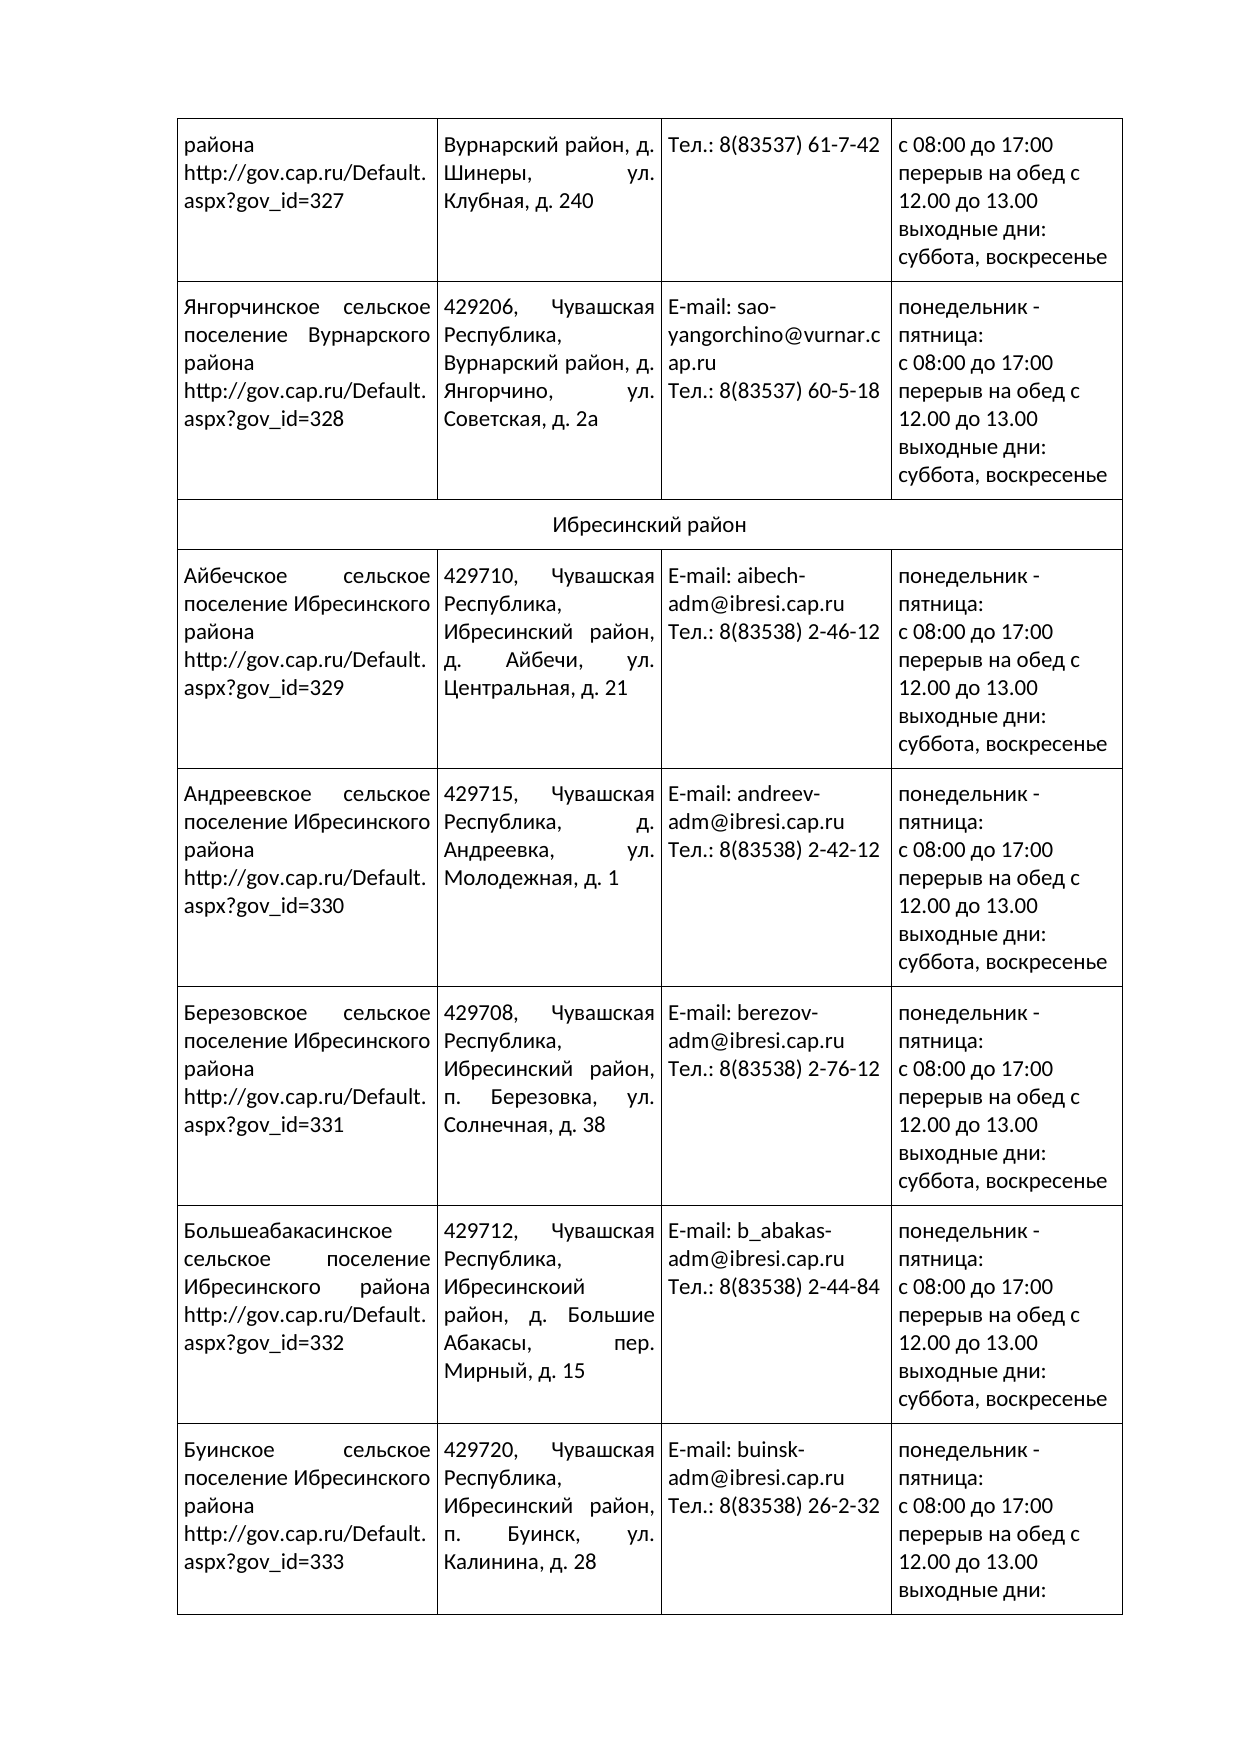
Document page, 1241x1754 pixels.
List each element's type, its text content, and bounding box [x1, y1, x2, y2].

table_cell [178, 1424, 437, 1613]
table_cell E-mail: sao-yangorchino@vurnar.cap.ru Тел.: 8(83537) 60-5-18 [662, 282, 891, 499]
table_cell Янгорчинское сельское поселение Вурнарского района http://gov.cap.ru/Default.aspx?gov_id=328 [178, 282, 437, 499]
table_cell E-mail: aibech-adm@ibresi.cap.ru Тел.: 8(83538) 2-46-12 [662, 550, 891, 768]
table_cell Большеабакасинское сельское поселение Ибресинского района http://gov.cap.ru/Default.aspx?gov_id=332 [178, 1206, 437, 1423]
table_cell понедельник - пятница: с 08:00 до 17:00 перерыв на обед с 12.00 до 13.00 выходные дни: суббота, воскресенье [892, 282, 1122, 499]
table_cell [892, 1424, 1122, 1613]
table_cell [438, 119, 661, 281]
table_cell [178, 119, 437, 281]
table_cell 429715, Чувашская Республика, д. Андреевка, ул. Молодежная, д. 1 [438, 769, 661, 986]
table_cell 429710, Чувашская Республика, Ибресинский район, д. Айбечи, ул. Центральная, д. 21 [438, 550, 661, 768]
table_cell E-mail: andreev-adm@ibresi.cap.ru Тел.: 8(83538) 2-42-12 [662, 769, 891, 986]
table_cell понедельник - пятница: с 08:00 до 17:00 перерыв на обед с 12.00 до 13.00 выходные дни: суббота, воскресенье [892, 769, 1122, 986]
table_cell понедельник - пятница: с 08:00 до 17:00 перерыв на обед с 12.00 до 13.00 выходные дни: суббота, воскресенье [892, 987, 1122, 1204]
table_cell 429206, Чувашская Республика, Вурнарский район, д. Янгорчино, ул. Советская, д. 2а [438, 282, 661, 499]
table_cell понедельник - пятница: с 08:00 до 17:00 перерыв на обед с 12.00 до 13.00 выходные дни: суббота, воскресенье [892, 1206, 1122, 1423]
table_cell Ибресинский район [178, 500, 1122, 549]
table_cell Айбечское сельское поселение Ибресинского района http://gov.cap.ru/Default.aspx?gov_id=329 [178, 550, 437, 768]
table_cell E-mail: b_abakas-adm@ibresi.cap.ru Тел.: 8(83538) 2-44-84 [662, 1206, 891, 1423]
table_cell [662, 1424, 891, 1613]
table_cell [892, 119, 1122, 281]
table_cell 429712, Чувашская Республика, Ибресинскоий район, д. Большие Абакасы, пер. Мирный, д. 15 [438, 1206, 661, 1423]
table_cell E-mail: berezov-adm@ibresi.cap.ru Тел.: 8(83538) 2-76-12 [662, 987, 891, 1204]
table_cell 429708, Чувашская Республика, Ибресинский район, п. Березовка, ул. Солнечная, д. 38 [438, 987, 661, 1204]
table_cell понедельник - пятница: с 08:00 до 17:00 перерыв на обед с 12.00 до 13.00 выходные дни: суббота, воскресенье [892, 550, 1122, 768]
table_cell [662, 119, 891, 281]
table_cell Андреевское сельское поселение Ибресинского района http://gov.cap.ru/Default.aspx?gov_id=330 [178, 769, 437, 986]
table_cell Березовское сельское поселение Ибресинского района http://gov.cap.ru/Default.aspx?gov_id=331 [178, 987, 437, 1204]
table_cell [438, 1424, 661, 1613]
